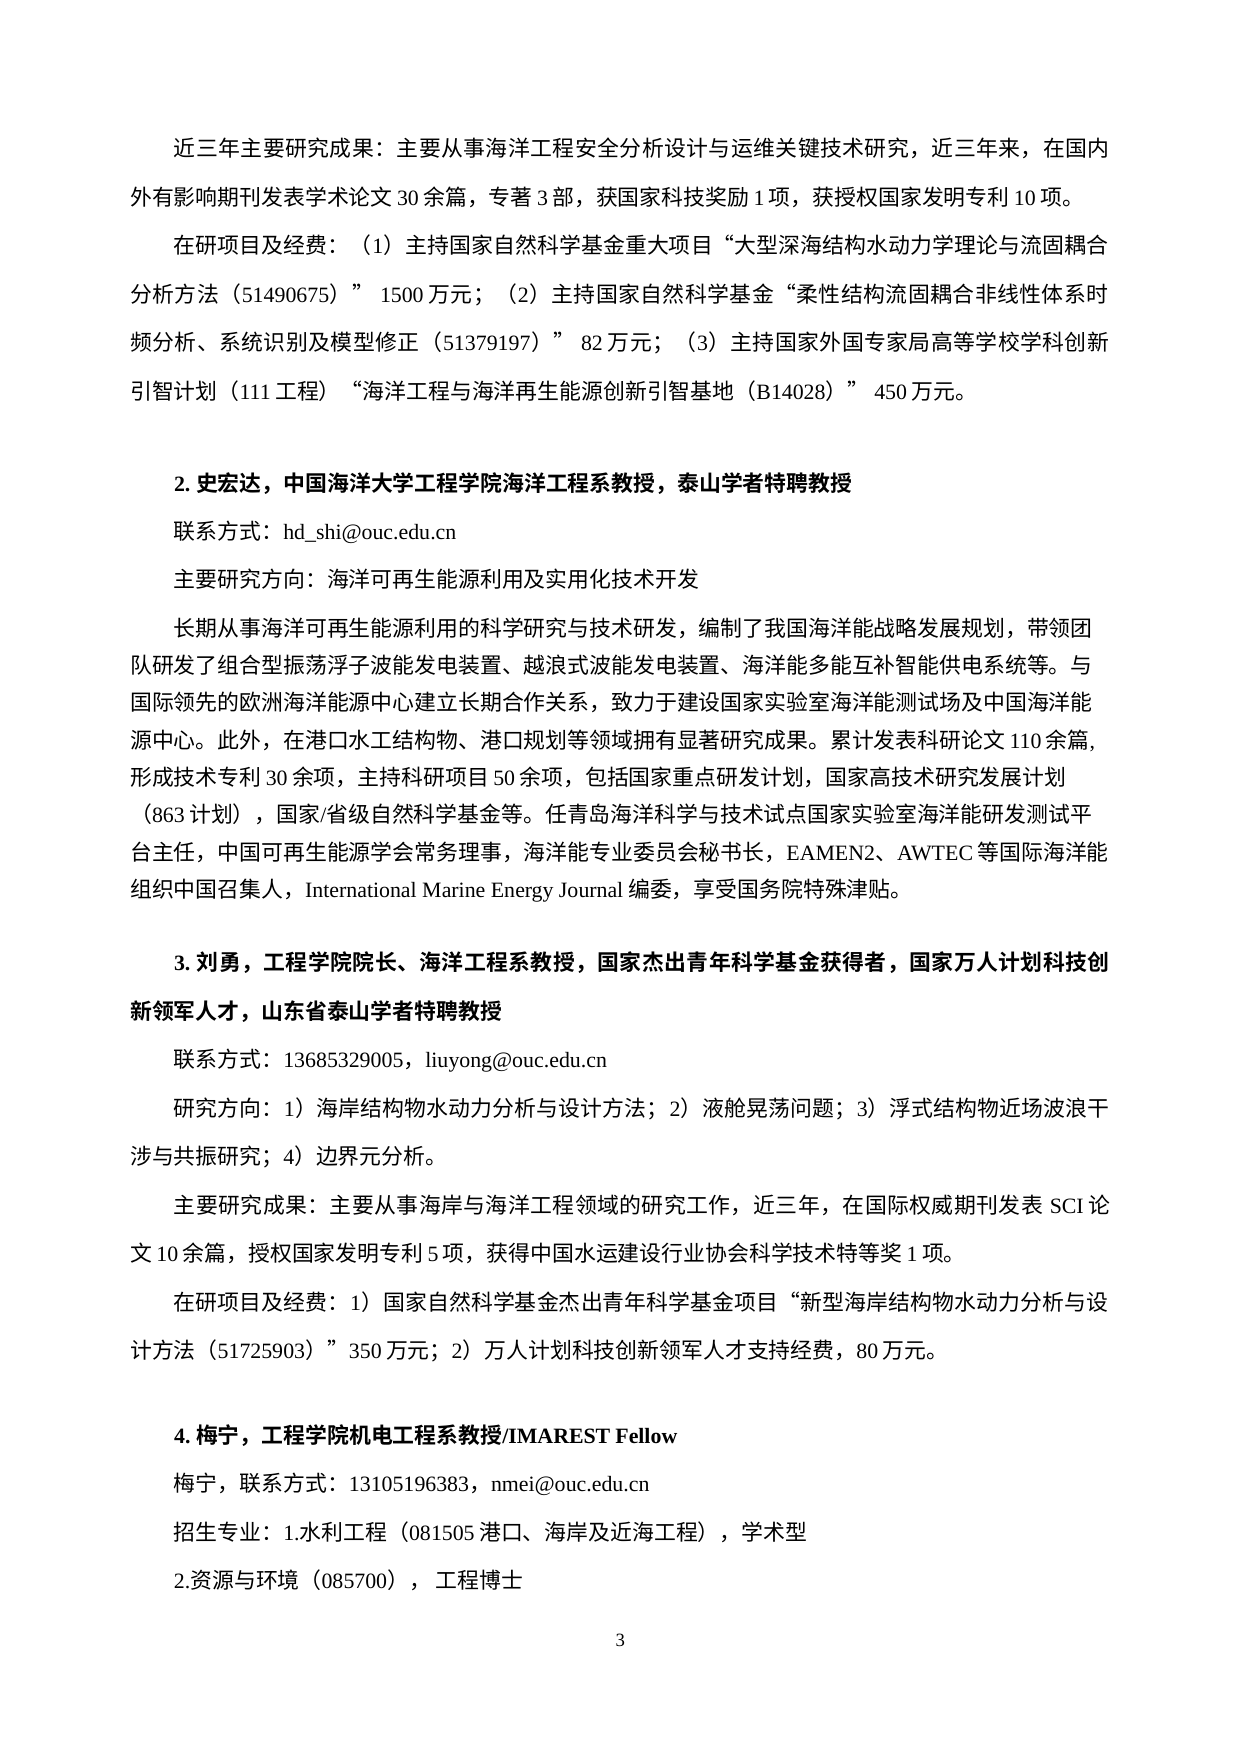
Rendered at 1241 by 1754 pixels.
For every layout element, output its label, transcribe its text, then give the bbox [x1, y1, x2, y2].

text 联系方式：hd_shi@ouc.edu.cn [130, 514, 1110, 546]
text 研究方向：1）海岸结构物水动力分析与设计方法；2）液舱晃荡问题；3）浮式结构物近场波浪干涉与共振研究；4）边界元分析。 [130, 1090, 1110, 1171]
text 招生专业：1.水利工程（081505港口、海岸及近海工程），学术型 [130, 1514, 1110, 1547]
text 主要研究方向：海洋可再生能源利用及实用化技术开发 [130, 562, 1110, 594]
text 主要研究成果：主要从事海岸与海洋工程领域的研究工作，近三年，在国际权威期刊发表SCI论文10余篇，授权国家发明专利5项，获得中国水运建设行业协会科学技术特等奖1项。 [130, 1187, 1110, 1268]
text 4. 梅宁，工程学院机电工程系教授/IMAREST Fellow [130, 1418, 1110, 1450]
text 近三年主要研究成果：主要从事海洋工程安全分析设计与运维关键技术研究，近三年来，在国内外有影响期刊发表学术论文30余篇，专著3部，获国家科技奖励1项，获授权国家发明专利10项。 [130, 130, 1110, 212]
text 长期从事海洋可再生能源利用的科学研究与技术研发，编制了我国海洋能战略发展规划，带领团队研发了组合型振荡浮子波能发电装置、越浪式波能发电装置、海洋能多能互补智能供电系统等。与国际领先的欧洲海洋能源中心建立长期合作关系，致力于建设国家实验室海洋能测试场及中国海洋能源中心。此外，在港口水工结构物、港口规划等领域拥有显著研究成果。累计发表科研论文110余篇, 形成技术专利30余项，主持科研项目50余项，包括国家重点研发计划，国家高技术研究发展计划（863计划），国家/省级自然科学基金等。任青岛海洋科学与技术试点国家实验室海洋能研发测试平台主任，中国可再生能源学会常务理事，海洋能专业委员会秘书长，EAMEN2、AWTEC等国际海洋能组织中国召集人，International Marine Energy Journal编委，享受国务院特殊津贴。 [130, 610, 1110, 904]
text 2. 史宏达，中国海洋大学工程学院海洋工程系教授，泰山学者特聘教授 [130, 465, 1110, 498]
text 2.资源与环境（085700）， 工程博士 [130, 1563, 1110, 1595]
text 3. 刘勇，工程学院院长、海洋工程系教授，国家杰出青年科学基金获得者，国家万人计划科技创新领军人才，山东省泰山学者特聘教授 [130, 945, 1110, 1026]
text 梅宁，联系方式：13105196383，nmei@ouc.edu.cn [130, 1466, 1110, 1498]
text 在研项目及经费：（1）主持国家自然科学基金重大项目“大型深海结构水动力学理论与流固耦合分析方法（51490675）” 1500万元；（2）主持国家自然科学基金“柔性结构流固耦合非线性体系时频分析、系统识别及模型修正（51379197）” 82万元；（3）主持国家外国专家局高等学校学科创新引智计划（111工程）“海洋工程与海洋再生能源创新引智基地（B14028）” 450万元。 [130, 227, 1110, 406]
text 联系方式：13685329005，liuyong@ouc.edu.cn [130, 1042, 1110, 1074]
text 在研项目及经费：1）国家自然科学基金杰出青年科学基金项目“新型海岸结构物水动力分析与设计方法（51725903）”350万元；2）万人计划科技创新领军人才支持经费，80万元。 [130, 1284, 1110, 1366]
